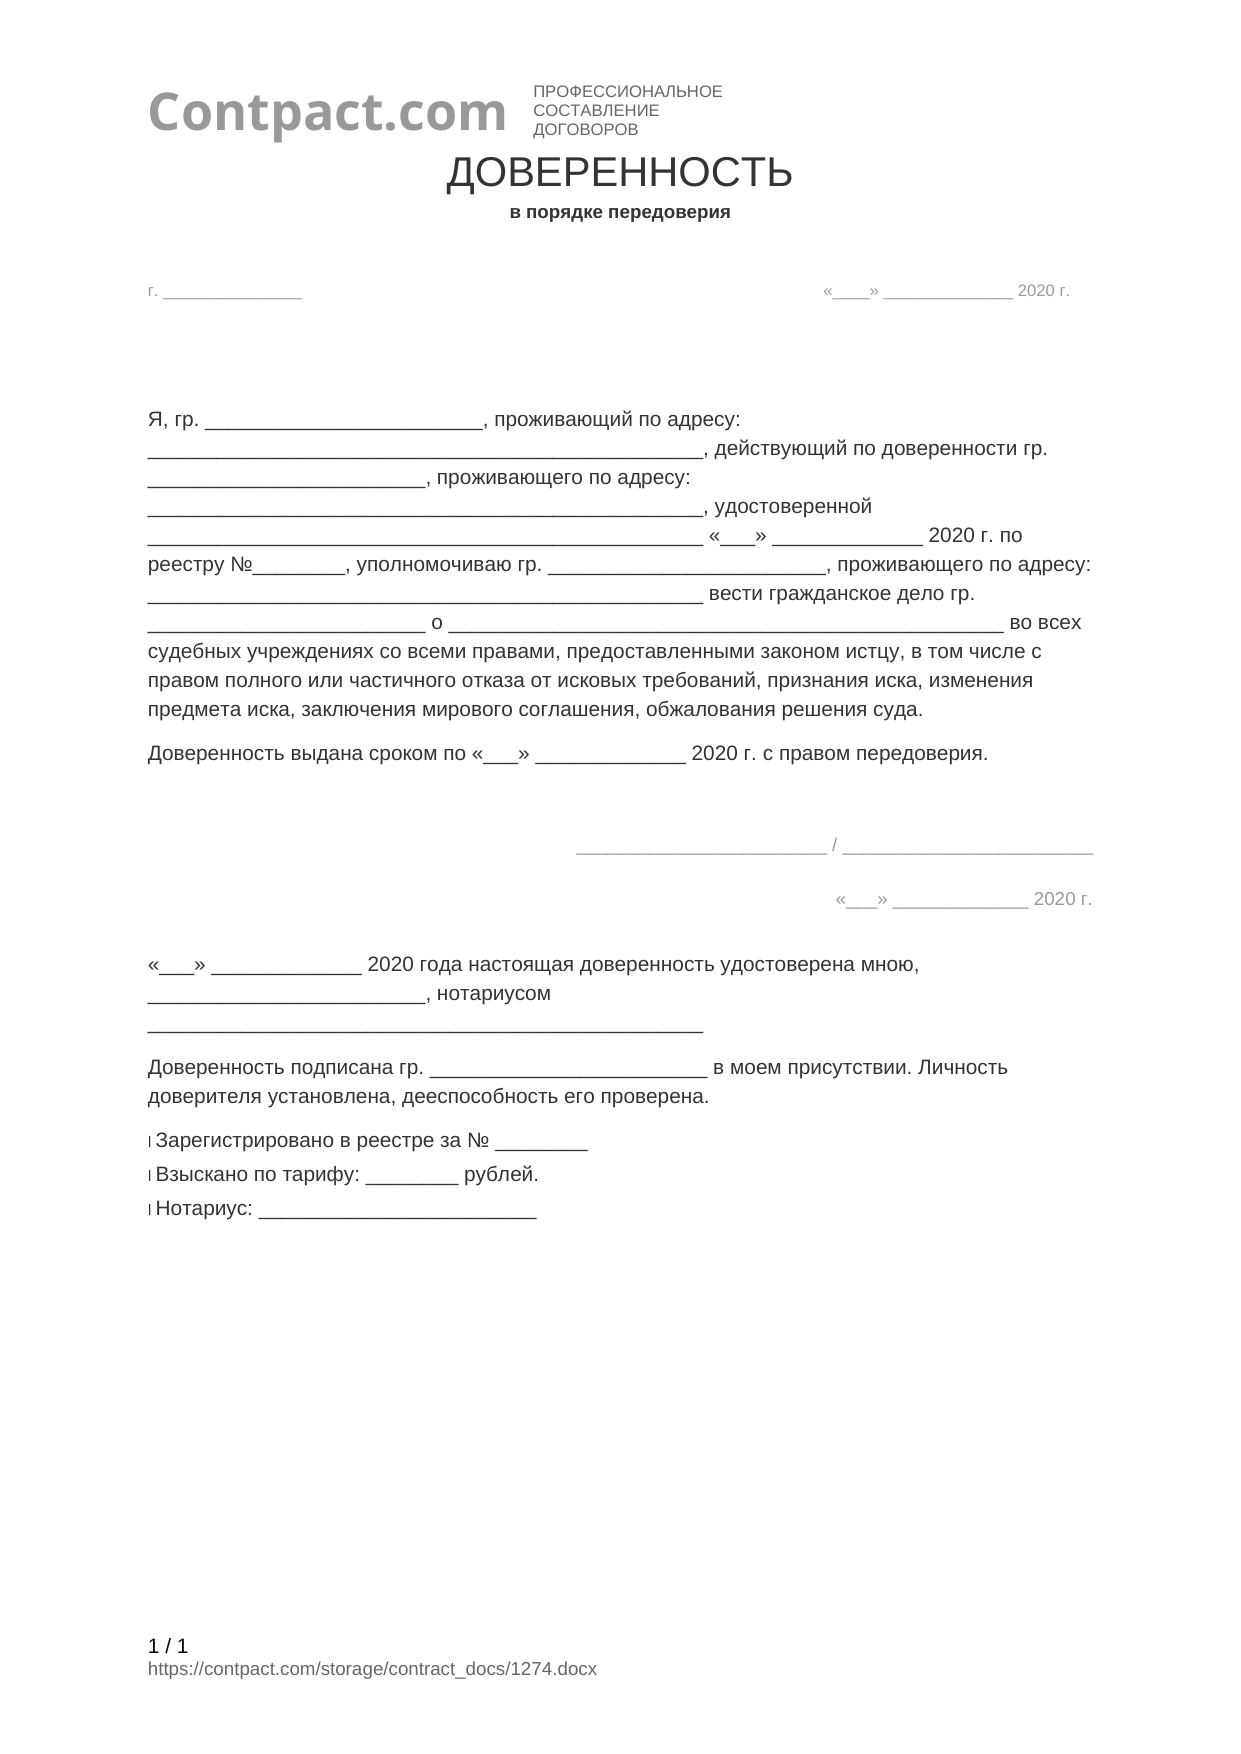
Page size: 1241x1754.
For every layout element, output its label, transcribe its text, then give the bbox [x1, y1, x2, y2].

table_header «____» ______________ 2020 г. [610, 281, 1080, 309]
text в порядке передоверия [148, 201, 1092, 222]
text Доверенность выдана сроком по «___» _____________ 2020 г. с правом передоверия. [148, 741, 1092, 765]
text Я, гр. ________________________, проживающий по адресу: ________________________________________________, действующий по доверенности гр. ________________________, проживающего по адресу: ________________________________________________, удостоверенной ________________________________________________ «___» _____________ 2020 г. по реестру №________, уполномочиваю гр. ________________________, проживающего по адресу: ________________________________________________ вести гражданское дело гр. ________________________ о ________________________________________________ во всех судебных учреждениях со всеми правами, предоставленными законом истцу, в том числе с правом полного или частичного отказа от исковых требований, признания иска, изменения предмета иска, заключения мирового соглашения, обжалования решения суда. [148, 407, 1092, 721]
text ________________________ / ________________________ [148, 834, 1092, 855]
text l Взыскано по тарифу: ________ рублей. [148, 1162, 1092, 1186]
text «___» _____________ 2020 года настоящая доверенность удостоверена мною, ________________________, нотариусом ________________________________________________ [148, 952, 1092, 1034]
text ДОВЕРЕННОСТЬ [148, 148, 1092, 196]
text Доверенность подписана гр. ________________________ в моем присутствии. Личность доверителя установлена, дееспособность его проверена. [148, 1054, 1092, 1107]
text «___» _____________ 2020 г. [148, 888, 1092, 909]
text l Нотариус: ________________________ [148, 1196, 1092, 1219]
text l Зарегистрировано в реестре за № ________ [148, 1128, 1092, 1152]
table_header г. _______________ [137, 281, 608, 309]
